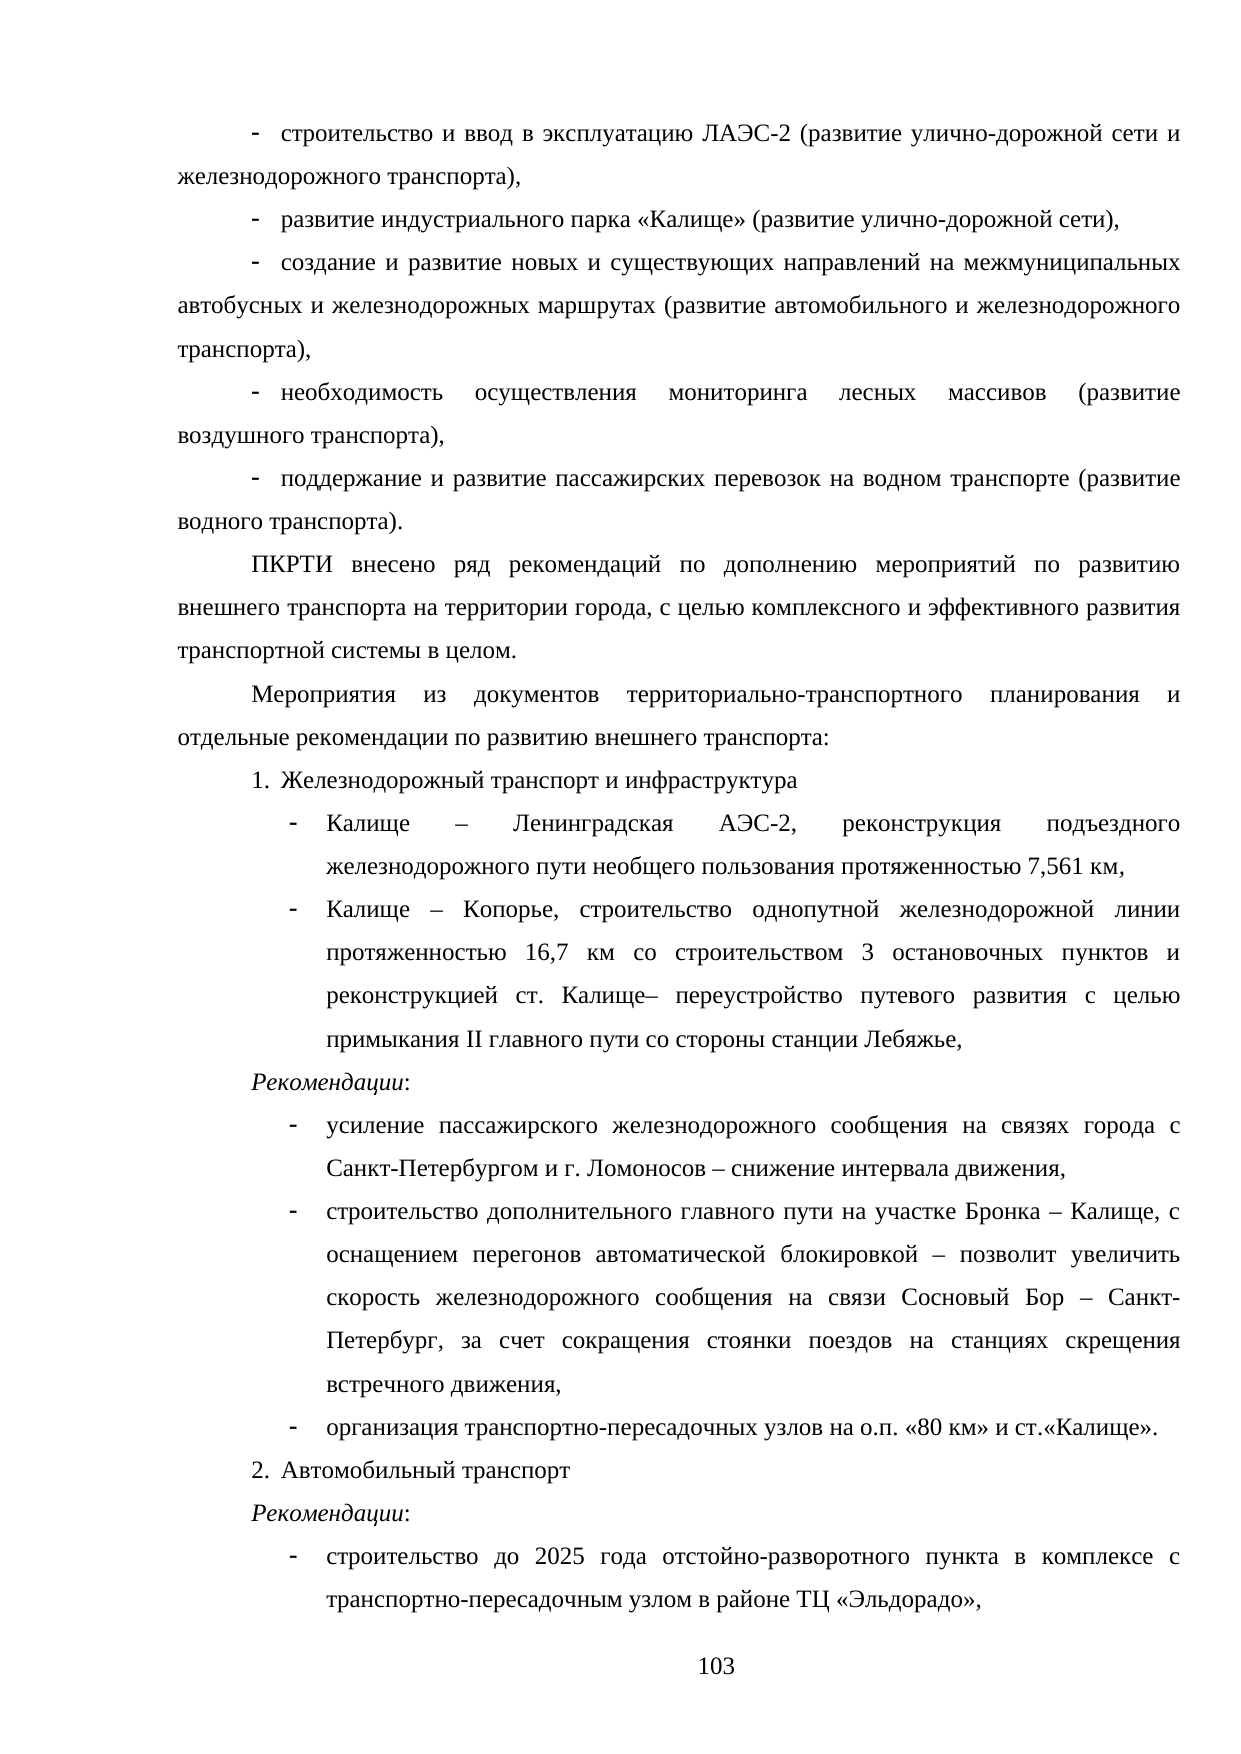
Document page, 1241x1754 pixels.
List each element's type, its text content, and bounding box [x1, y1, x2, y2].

list усиление пассажирского железнодорожного сообщения на связях города с Санкт-Петербургом и г. Ломоносов – снижение интервала движения, [289, 1110, 1181, 1182]
list Железнодорожный транспорт и инфраструктура [177, 765, 1181, 794]
list строительство и ввод в эксплуатацию ЛАЭС-2 (развитие улично-дорожной сети и железнодорожного транспорта), [177, 118, 1181, 190]
text Мероприятия из документов территориально-транспортного планирования и отдельные рекомендации по развитию внешнего транспорта: [177, 679, 1181, 751]
list строительство дополнительного главного пути на участке Бронка – Калище, с оснащением перегонов автоматической блокировкой – позволит увеличить скорость железнодорожного сообщения на связи Сосновый Бор – Санкт-Петербург, за счет сокращения стоянки поездов на станциях скрещения встречного движения, [289, 1196, 1181, 1397]
list необходимость осуществления мониторинга лесных массивов (развитие воздушного транспорта), [177, 377, 1181, 449]
list Калище – Копорье, строительство однопутной железнодорожной линии протяженностью 16,7 км со строительством 3 остановочных пунктов и реконструкцией ст. Калище– переустройство путевого развития с целью примыкания II главного пути со стороны станции Лебяжье, [289, 894, 1181, 1052]
list развитие индустриального парка «Калище» (развитие улично-дорожной сети), [177, 204, 1181, 233]
list Калище – Ленинградская АЭС-2, реконструкция подъездного железнодорожного пути необщего пользования протяженностью 7,561 км, [289, 808, 1181, 880]
list строительство до 2025 года отстойно-разворотного пункта в комплексе с транспортно-пересадочным узлом в районе ТЦ «Эльдорадо», [289, 1541, 1181, 1613]
text Рекомендации: [177, 1498, 1181, 1527]
list организация транспортно-пересадочных узлов на о.п. «80 км» и ст.«Калище». [289, 1412, 1181, 1441]
text Рекомендации: [177, 1067, 1181, 1096]
text ПКРТИ внесено ряд рекомендаций по дополнению мероприятий по развитию внешнего транспорта на территории города, с целью комплексного и эффективного развития транспортной системы в целом. [177, 549, 1181, 664]
list создание и развитие новых и существующих направлений на межмуниципальных автобусных и железнодорожных маршрутах (развитие автомобильного и железнодорожного транспорта), [177, 247, 1181, 362]
list Автомобильный транспорт [177, 1455, 1181, 1484]
list поддержание и развитие пассажирских перевозок на водном транспорте (развитие водного транспорта). [177, 463, 1181, 535]
